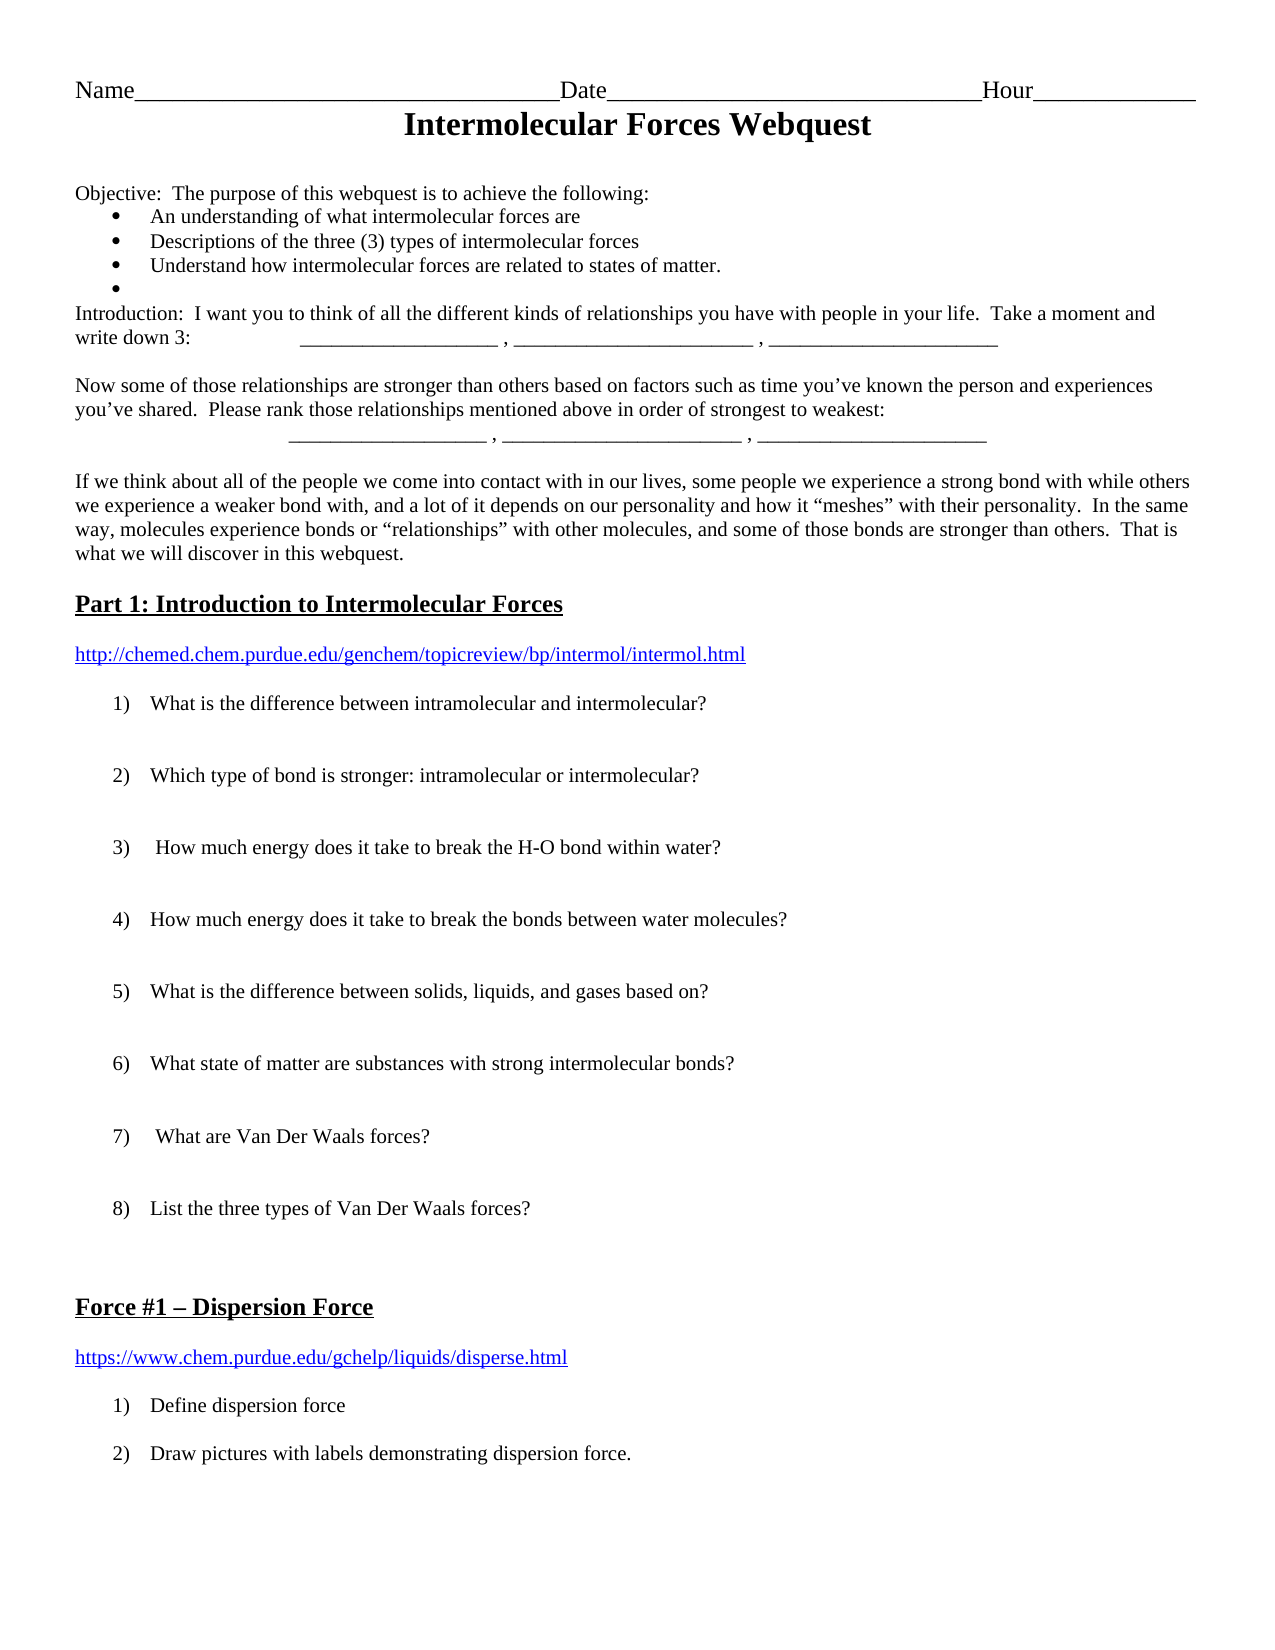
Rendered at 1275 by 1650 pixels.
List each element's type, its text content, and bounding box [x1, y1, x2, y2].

list What state of matter are substances with strong intermolecular bonds? [112, 1051, 1200, 1075]
text If we think about all of the people we come into contact with in our lives, some people we experience a strong bond with while others we experience a weaker bond with, and a lot of it depends on our personality and how it “meshes” with their personality. In the same way, molecules experience bonds or “relationships” with other molecules, and some of those bonds are stronger than others. That is what we will discover in this webquest. [75, 469, 1200, 565]
text Now some of those relationships are stronger than others based on factors such as time you’ve known the person and experiences you’ve shared. Please rank those relationships mentioned above in order of strongest to weakest: [75, 373, 1200, 421]
text Introduction: I want you to think of all the different kinds of relationships you have with people in your life. Take a moment and write down 3: ___________________ , _______________________ , ______________________ [75, 301, 1200, 349]
text http://chemed.chem.purdue.edu/genchem/topicreview/bp/intermol/intermol.html [75, 642, 1200, 666]
text Intermolecular Forces Webquest [75, 104, 1200, 142]
list Which type of bond is stronger: intramolecular or intermolecular? [112, 763, 1200, 787]
list How much energy does it take to break the H-O bond within water? [112, 835, 1200, 859]
list What is the difference between intramolecular and intermolecular? [112, 690, 1200, 714]
list How much energy does it take to break the bonds between water molecules? [112, 907, 1200, 931]
list Draw pictures with labels demonstrating dispersion force. [112, 1441, 1200, 1465]
list What is the difference between solids, liquids, and gases based on? [112, 979, 1200, 1003]
list An understanding of what intermolecular forces are [112, 204, 1200, 228]
text Objective: The purpose of this webquest is to achieve the following: [75, 180, 1200, 204]
list Understand how intermolecular forces are related to states of matter. [112, 253, 1200, 277]
text ___________________ , _______________________ , ______________________ [75, 421, 1200, 445]
list Define dispersion force [112, 1393, 1200, 1417]
list List the three types of Van Der Waals forces? [112, 1196, 1200, 1220]
text Force #1 – Dispersion Force [75, 1292, 1200, 1321]
list What are Van Der Waals forces? [112, 1123, 1200, 1148]
text https://www.chem.purdue.edu/gchelp/liquids/disperse.html [75, 1345, 1200, 1369]
text Part 1: Introduction to Intermolecular Forces [75, 589, 1200, 618]
text Name__________________________________Date______________________________Hour_____________ [75, 75, 1200, 104]
list Descriptions of the three (3) types of intermolecular forces [112, 228, 1200, 253]
